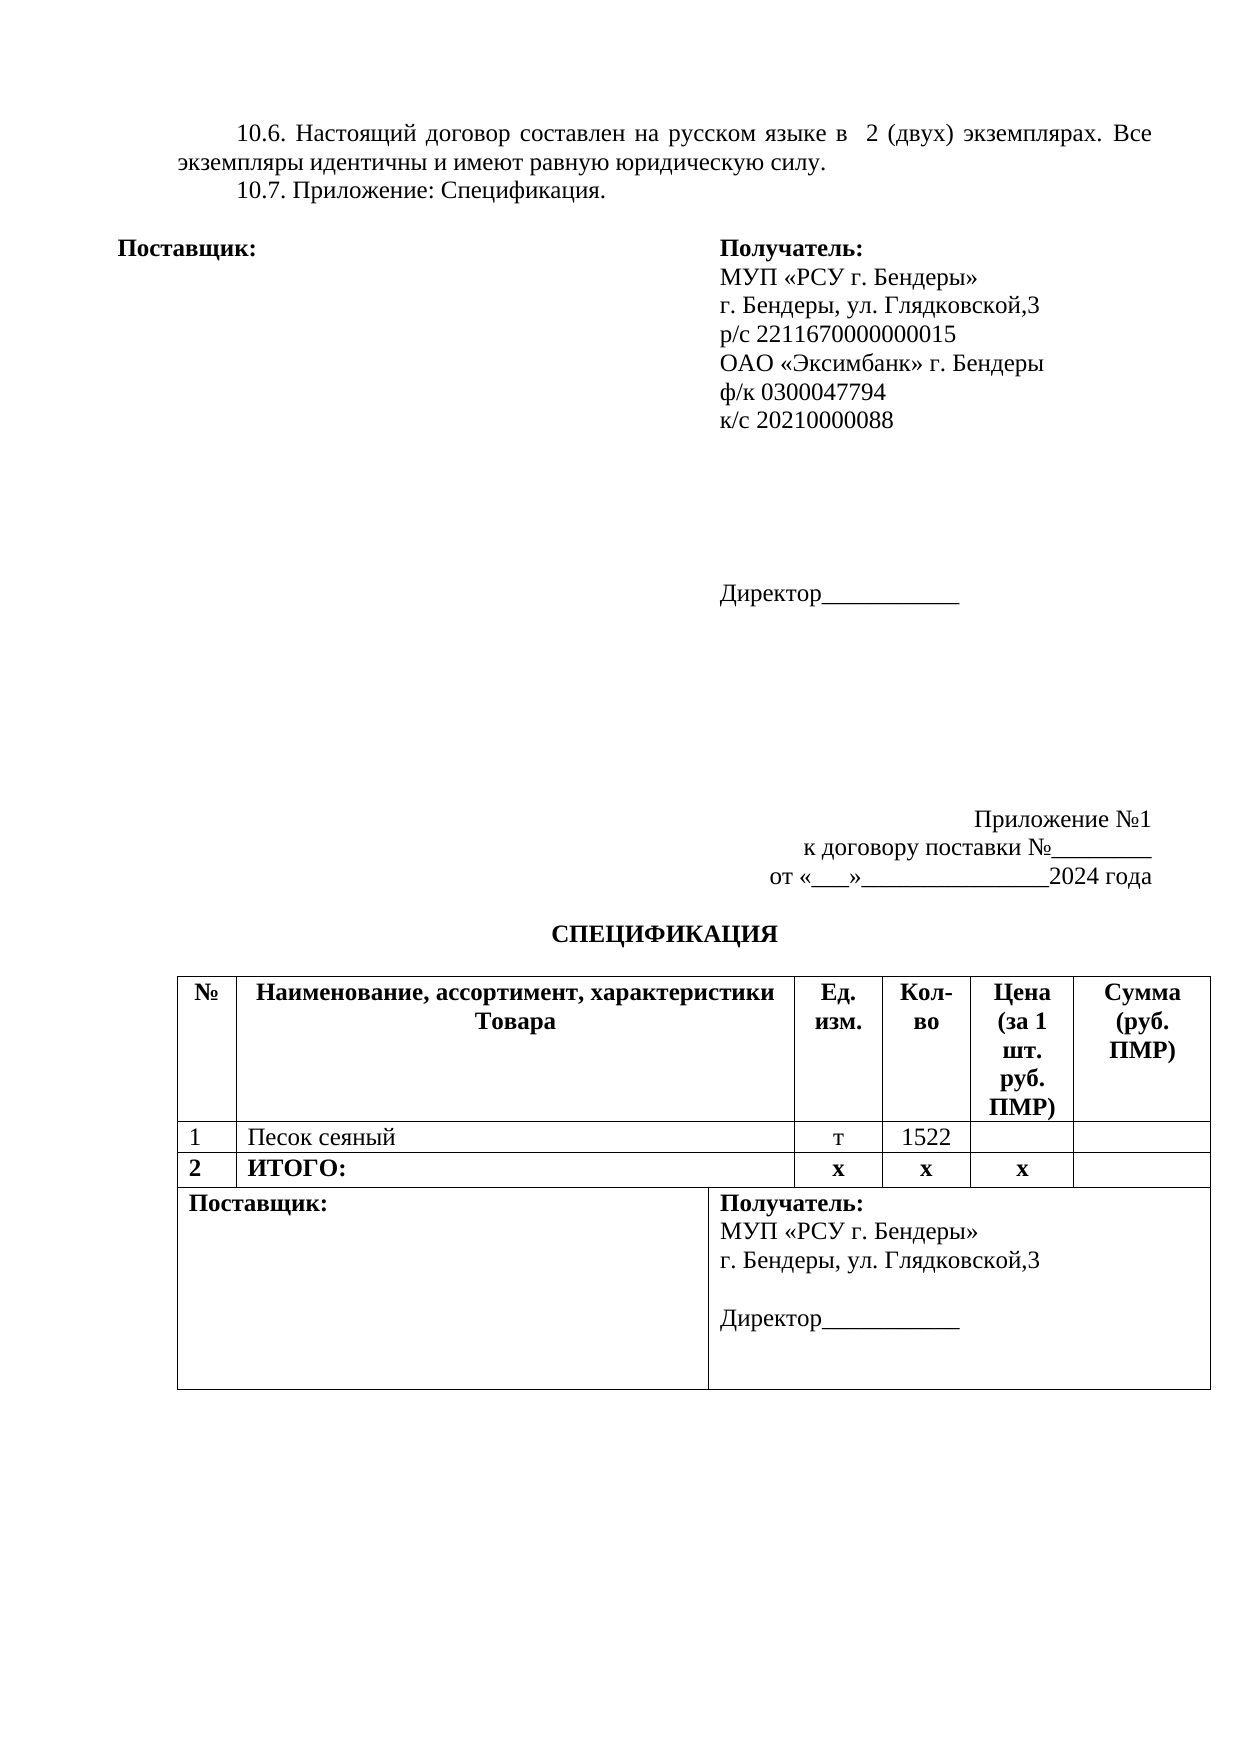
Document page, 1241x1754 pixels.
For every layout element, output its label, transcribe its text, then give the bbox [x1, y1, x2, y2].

table_cell Песок сеяный [237, 1122, 794, 1152]
table_header Цена (за 1 шт. руб. ПМР) [971, 977, 1073, 1121]
table_cell 1 [178, 1122, 236, 1152]
table_cell 2 [178, 1153, 236, 1187]
table_cell 1522 [883, 1122, 970, 1152]
table_cell Получатель: МУП «РСУ г. Бендеры» г. Бендеры, ул. Глядковской,3 Директор___________ [709, 1188, 1210, 1389]
table_header Кол-во [883, 977, 970, 1121]
text 10.6. Настоящий договор составлен на русском языке в 2 (двух) экземплярах. Все экземпляры идентичны и имеют равную юридическую силу. [177, 118, 1152, 176]
table_header Поставщик: [100, 233, 708, 689]
table_cell [971, 1122, 1073, 1152]
text Приложение №1 [177, 804, 1152, 832]
table_header Получатель: МУП «РСУ г. Бендеры» г. Бендеры, ул. Глядковской,3 р/с 2211670000000015 ОАО «Эксимбанк» г. Бендеры ф/к 0300047794 к/с 20210000088 Директор___________ [708, 233, 1181, 689]
table_cell х [971, 1153, 1073, 1187]
text к договору поставки №________ [177, 832, 1152, 861]
table_cell х [883, 1153, 970, 1187]
table_cell х [795, 1153, 882, 1187]
table_header Сумма (руб. ПМР) [1074, 977, 1210, 1121]
table_cell [1074, 1122, 1210, 1152]
table_header Ед. изм. [795, 977, 882, 1121]
table_cell т [795, 1122, 882, 1152]
table_cell [1074, 1153, 1210, 1187]
table_header № [178, 977, 236, 1121]
table_header Наименование, ассортимент, характеристики Товара [237, 977, 794, 1121]
text 10.7. Приложение: Спецификация. [177, 176, 1152, 204]
text от «___»_______________2024 года [177, 861, 1152, 890]
text СПЕЦИФИКАЦИЯ [177, 919, 1152, 947]
table_cell Поставщик: [178, 1188, 708, 1389]
table_cell ИТОГО: [237, 1153, 794, 1187]
